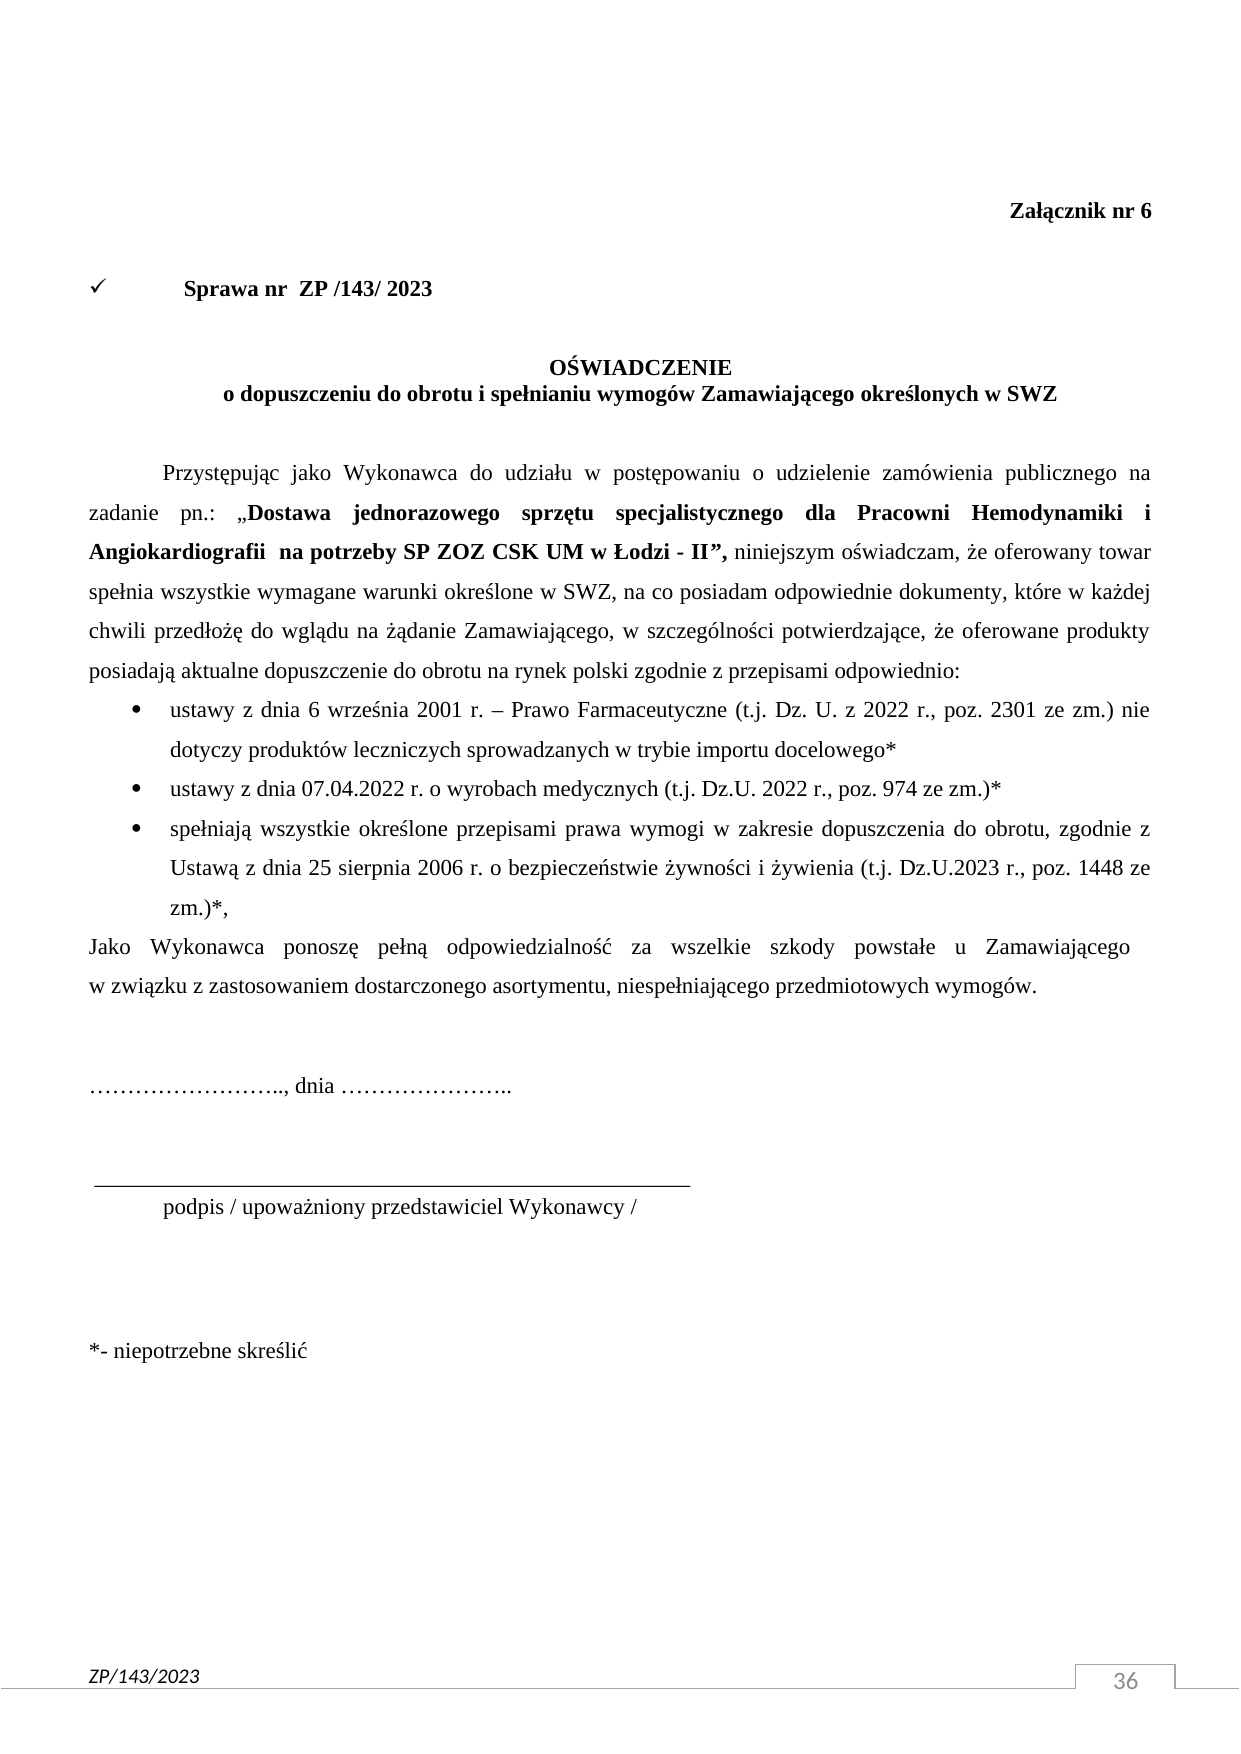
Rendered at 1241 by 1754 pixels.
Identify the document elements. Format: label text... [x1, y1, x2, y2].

list spełniają wszystkie określone przepisami prawa wymogi w zakresie dopuszczenia do obrotu, zgodnie z Ustawą z dnia 25 sierpnia 2006 r. o bezpieczeństwie żywności i żywienia (t.j. Dz.U.2023 r., poz. 1448 ze zm.)*, [132, 815, 1152, 920]
text Przystępując jako Wykonawca do udziału w postępowaniu o udzielenie zamówienia publicznego na zadanie pn.: „Dostawa jednorazowego sprzętu specjalistycznego dla Pracowni Hemodynamiki i Angiokardiografii na potrzeby SP ZOZ CSK UM w Łodzi - II”, niniejszym oświadczam, że oferowany towar spełnia wszystkie wymagane warunki określone w SWZ, na co posiadam odpowiednie dokumenty, które w każdej chwili przedłożę do wglądu na żądanie Zamawiającego, w szczególności potwierdzające, że oferowane produkty posiadają aktualne dopuszczenie do obrotu na rynek polski zgodnie z przepisami odpowiednio: [89, 459, 1152, 683]
text …………………….., dnia ………………….. [89, 1072, 1152, 1099]
text podpis / upoważniony przedstawiciel Wykonawcy / [89, 1193, 1152, 1220]
list ustawy z dnia 07.04.2022 r. o wyrobach medycznych (t.j. Dz.U. 2022 r., poz. 974 ze zm.)* [132, 775, 1152, 802]
list ustawy z dnia 6 września 2001 r. – Prawo Farmaceutyczne (t.j. Dz. U. z 2022 r., poz. 2301 ze zm.) nie dotyczy produktów leczniczych sprowadzanych w trybie importu docelowego* [132, 696, 1152, 762]
text *- niepotrzebne skreślić [89, 1337, 1152, 1363]
text Załącznik nr 6 [89, 197, 1152, 223]
list Sprawa nr ZP /143/ 2023 [89, 275, 1152, 301]
text Jako Wykonawca ponoszę pełną odpowiedzialność za wszelkie szkody powstałe u Zamawiającego w związku z zastosowaniem dostarczonego asortymentu, niespełniającego przedmiotowych wymogów. [89, 933, 1152, 999]
text ____________________________________________________ [89, 1163, 1152, 1189]
text o dopuszczeniu do obrotu i spełnianiu wymogów Zamawiającego określonych w SWZ [89, 380, 1152, 407]
text OŚWIADCZENIE [89, 354, 1152, 380]
